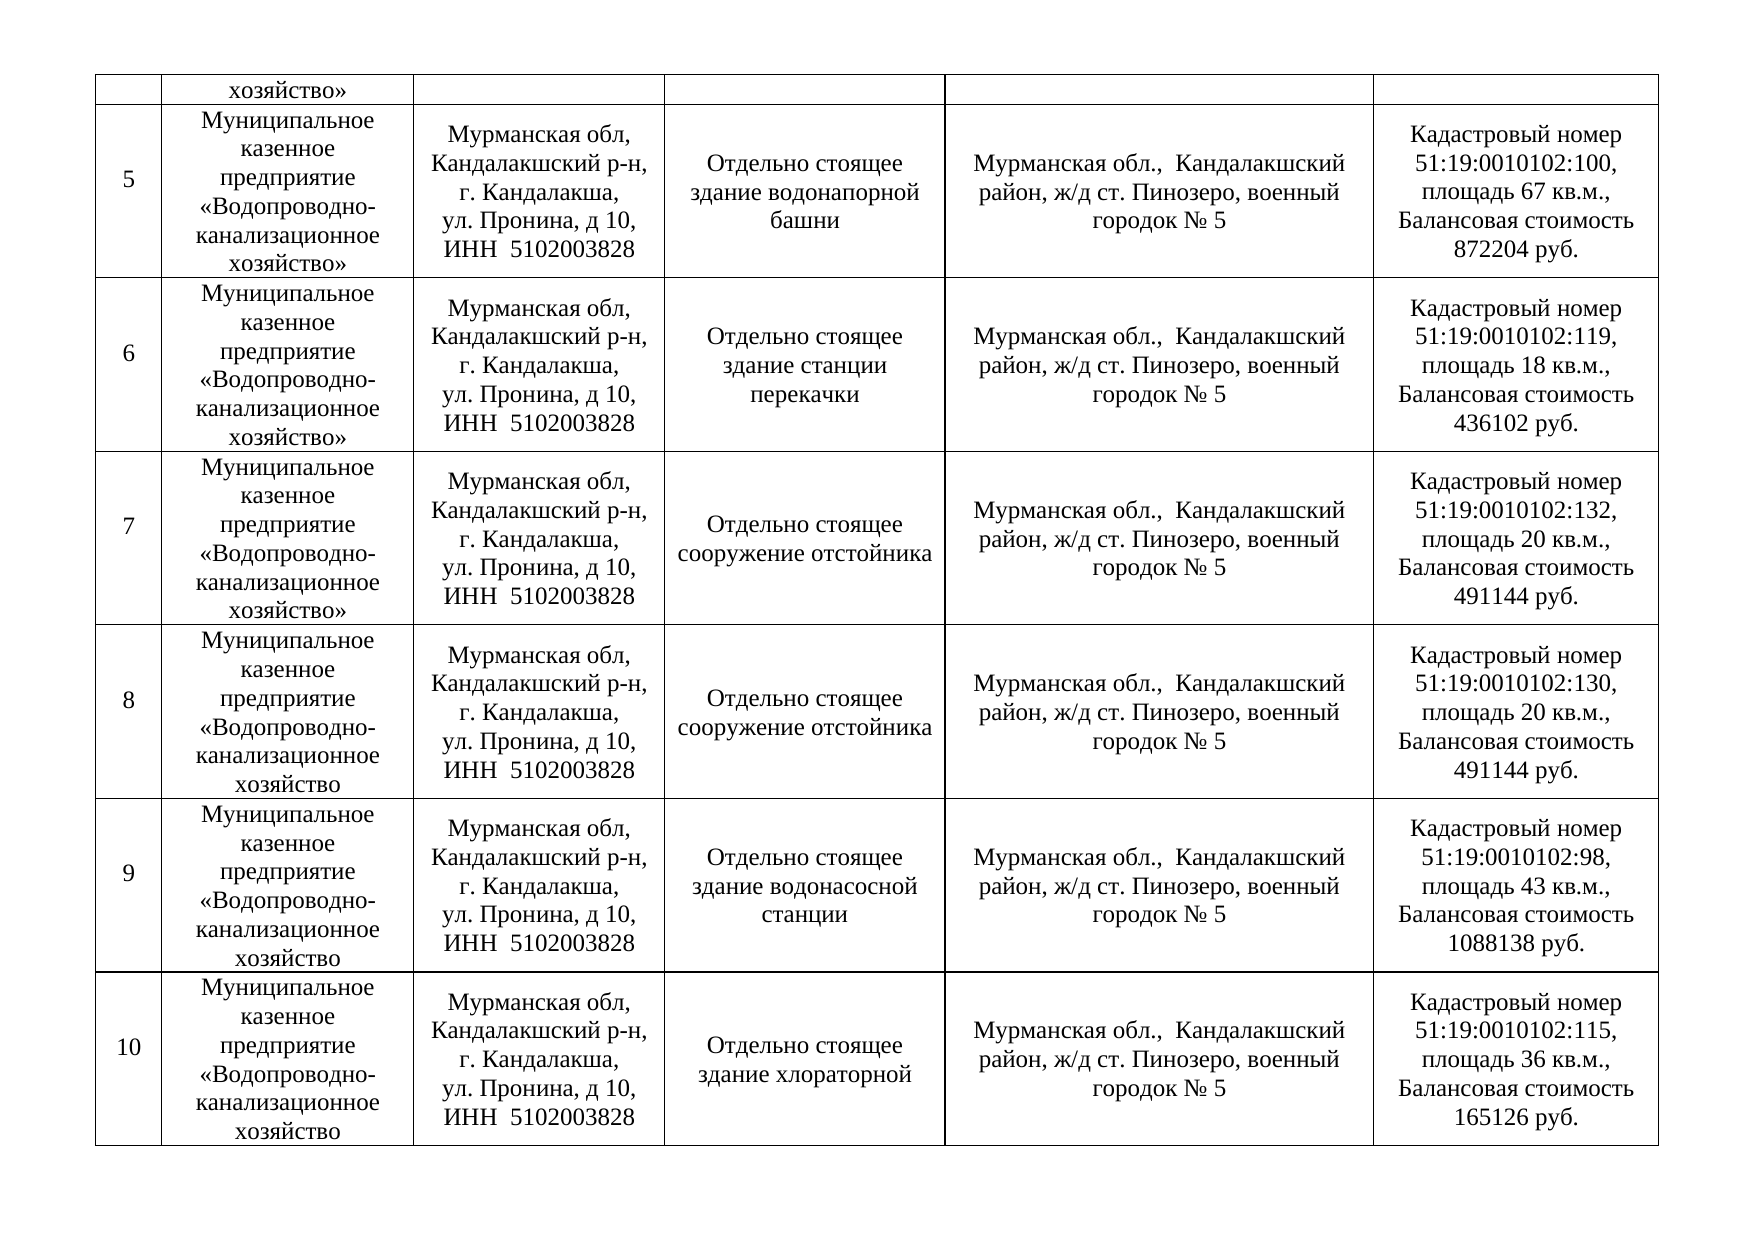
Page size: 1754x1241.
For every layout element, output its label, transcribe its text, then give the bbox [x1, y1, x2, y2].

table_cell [665, 75, 944, 104]
table_cell Отдельно стоящее сооружение отстойника [665, 625, 944, 798]
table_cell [946, 75, 1373, 104]
table_cell 7 [96, 452, 161, 624]
table_cell Мурманская обл., Кандалакшский район, ж/д ст. Пинозеро, военный городок № 5 [946, 278, 1373, 451]
table_cell Кадастровый номер 51:19:0010102:130, площадь 20 кв.м., Балансовая стоимость 491144 руб. [1374, 625, 1658, 798]
table_cell Муниципальное казенное предприятие «Водопроводно-канализационное хозяйство» [162, 278, 413, 451]
table_cell Мурманская обл., Кандалакшский район, ж/д ст. Пинозеро, военный городок № 5 [946, 105, 1373, 277]
table_cell Отдельно стоящее здание водонасосной станции [665, 799, 944, 971]
table_cell Мурманская обл, Кандалакшский р-н, г. Кандалакша, ул. Пронина, д 10, ИНН 5102003828 [414, 278, 664, 451]
table_cell 6 [96, 278, 161, 451]
table_cell Муниципальное казенное предприятие «Водопроводно-канализационное хозяйство [162, 625, 413, 798]
table_cell Кадастровый номер 51:19:0010102:132, площадь 20 кв.м., Балансовая стоимость 491144 руб. [1374, 452, 1658, 624]
table_cell Отдельно стоящее сооружение отстойника [665, 452, 944, 624]
table_cell Муниципальное казенное предприятие «Водопроводно-канализационное хозяйство [162, 799, 413, 971]
table_cell Кадастровый номер 51:19:0010102:100, площадь 67 кв.м., Балансовая стоимость 872204 руб. [1374, 105, 1658, 277]
table_cell 4 [96, 75, 161, 104]
table_cell Мурманская обл, Кандалакшский р-н, г. Кандалакша, ул. Пронина, д 10, ИНН 5102003828 [414, 625, 664, 798]
table_cell Кадастровый номер 51:19:0010102:115, площадь 36 кв.м., Балансовая стоимость 165126 руб. [1374, 973, 1658, 1145]
table_cell Мурманская обл, Кандалакшский р-н, г. Кандалакша, ул. Пронина, д 10, ИНН 5102003828 [414, 452, 664, 624]
table_cell Мурманская обл., Кандалакшский район, ж/д ст. Пинозеро, военный городок № 5 [946, 452, 1373, 624]
table_cell Кадастровый номер 51:19:0010102:119, площадь 18 кв.м., Балансовая стоимость 436102 руб. [1374, 278, 1658, 451]
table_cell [414, 75, 664, 104]
table_cell Отдельно стоящее здание станции перекачки [665, 278, 944, 451]
table_cell 10 [96, 973, 161, 1145]
table_cell 8 [96, 625, 161, 798]
table_cell Отдельно стоящее здание хлораторной [665, 973, 944, 1145]
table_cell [1374, 75, 1658, 104]
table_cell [162, 973, 413, 1145]
table_cell Кадастровый номер 51:19:0010102:98, площадь 43 кв.м., Балансовая стоимость 1088138 руб. [1374, 799, 1658, 971]
table_cell 9 [96, 799, 161, 971]
table_cell Мурманская обл., Кандалакшский район, ж/д ст. Пинозеро, военный городок № 5 [946, 625, 1373, 798]
table_cell Муниципальное казенное предприятие «Водопроводно-канализационное хозяйство» [162, 452, 413, 624]
table_cell Мурманская обл, Кандалакшский р-н, г. Кандалакша, ул. Пронина, д 10, ИНН 5102003828 [414, 105, 664, 277]
table_cell Мурманская обл., Кандалакшский район, ж/д ст. Пинозеро, военный городок № 5 [946, 973, 1373, 1145]
table_cell 5 [96, 105, 161, 277]
table_cell Мурманская обл., Кандалакшский район, ж/д ст. Пинозеро, военный городок № 5 [946, 799, 1373, 971]
table_cell Муниципальное казенное предприятие «Водопроводно-канализационное хозяйство» [162, 105, 413, 277]
table_cell Мурманская обл, Кандалакшский р-н, г. Кандалакша, ул. Пронина, д 10, ИНН 5102003828 [414, 799, 664, 971]
table_cell Отдельно стоящее здание водонапорной башни [665, 105, 944, 277]
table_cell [414, 973, 664, 1145]
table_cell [162, 75, 413, 104]
